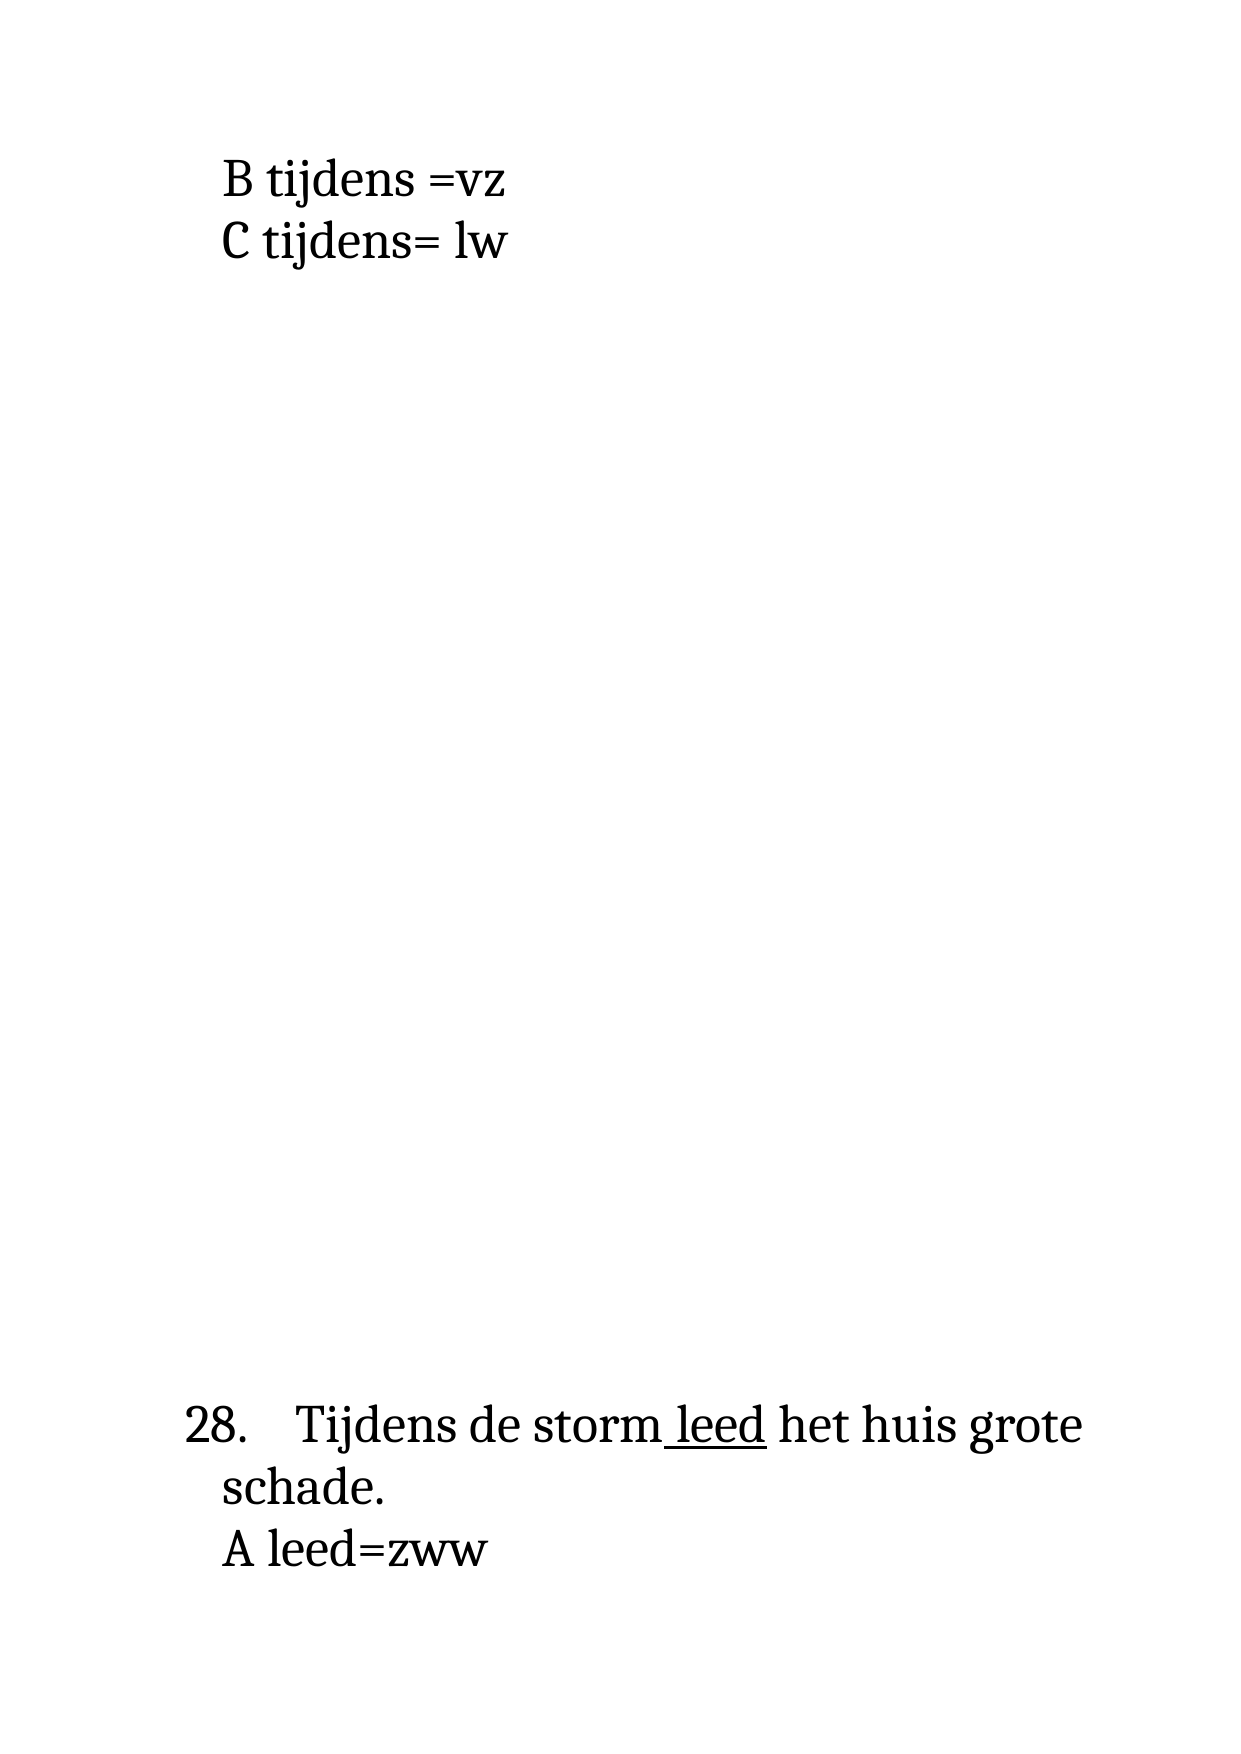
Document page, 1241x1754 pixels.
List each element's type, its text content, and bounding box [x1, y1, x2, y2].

list A leed=zww [223, 1518, 1093, 1580]
list C tijdens= lw [223, 210, 1093, 272]
list Tijdens de storm leed het huis grote schade. [185, 1393, 1093, 1518]
list B tijdens =vz [223, 148, 1093, 210]
